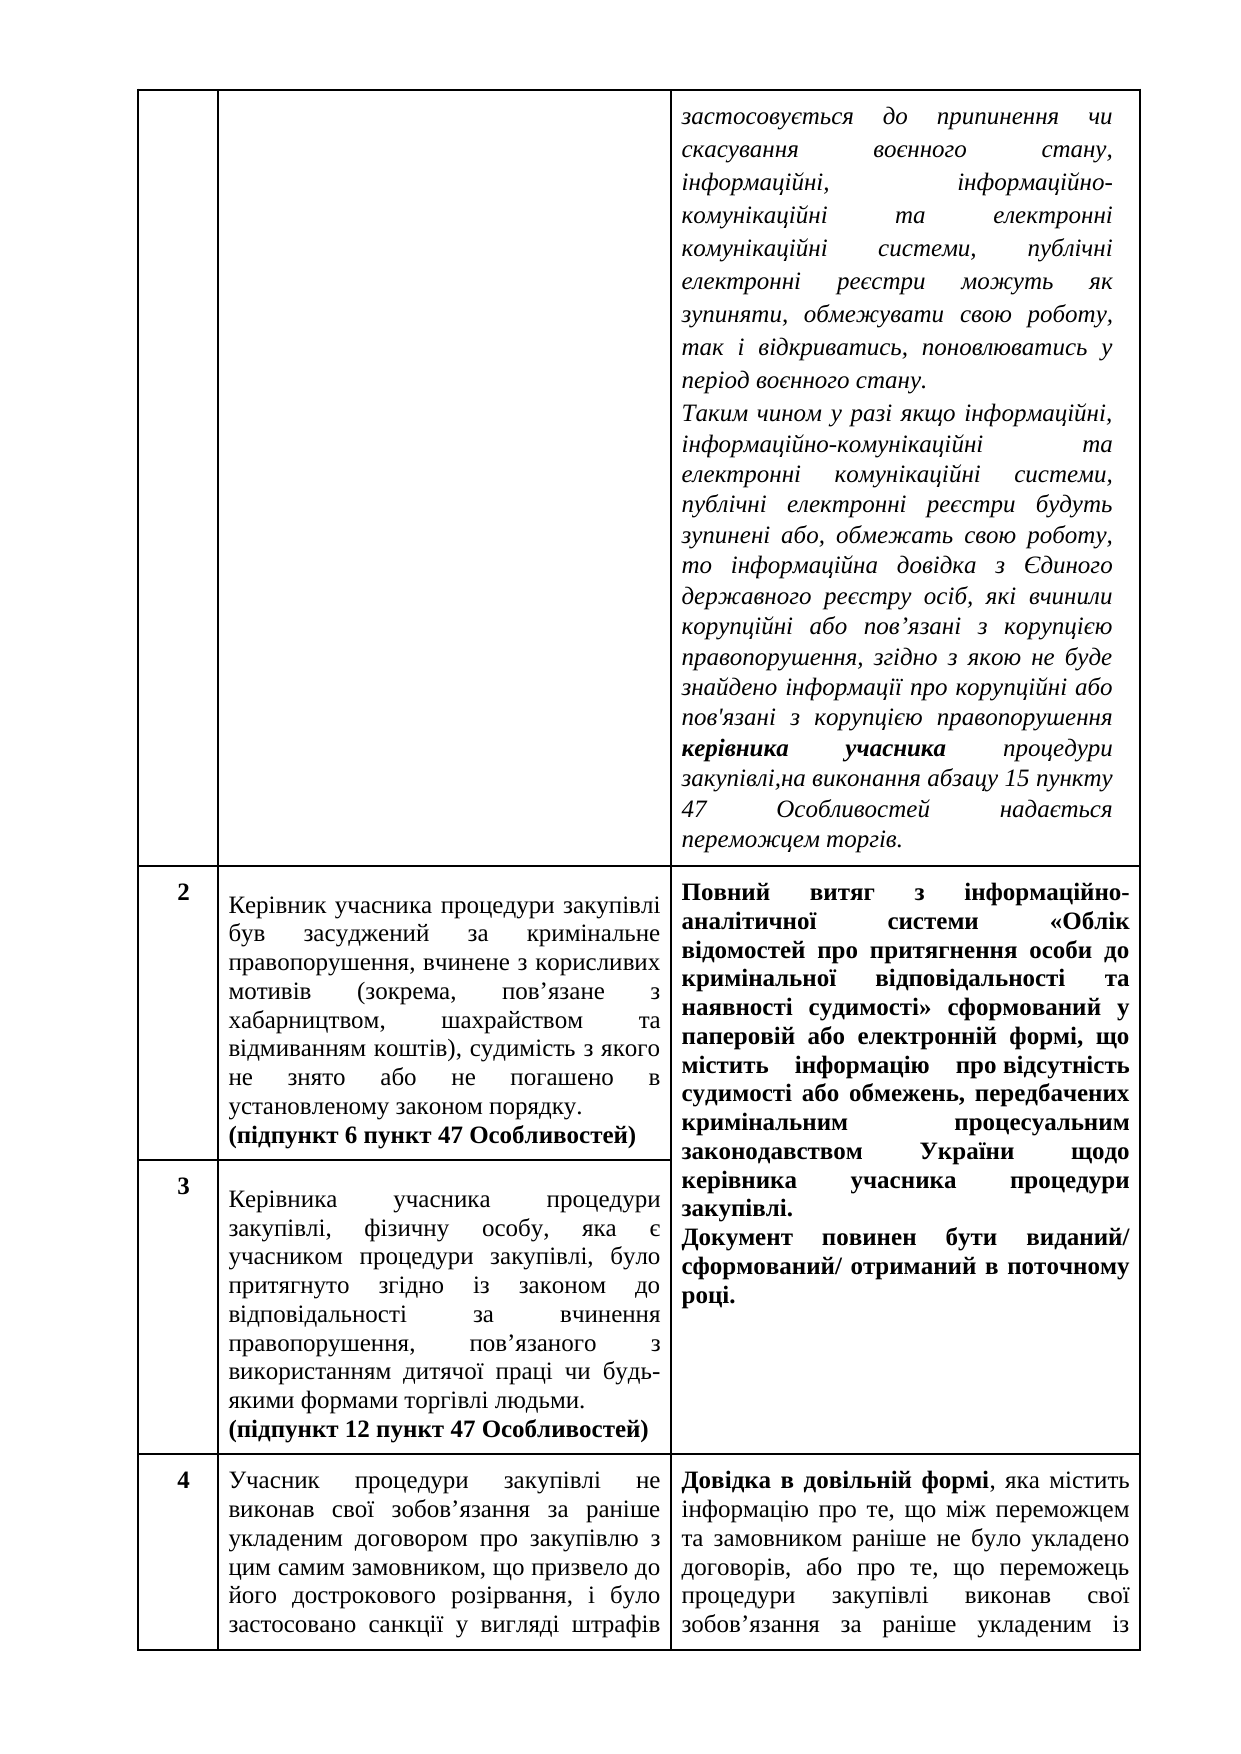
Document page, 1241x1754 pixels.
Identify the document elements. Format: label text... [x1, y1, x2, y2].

table_cell 4 [139, 1455, 217, 1648]
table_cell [672, 91, 1139, 865]
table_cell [219, 91, 670, 865]
table_cell Керівник учасника процедури закупівлі був засуджений за кримінальне правопорушення, вчинене з корисливих мотивів (зокрема, пов’язане з хабарництвом, шахрайством та відмиванням коштів), судимість з якого не знято або не погашено в установленому законом порядку. (підпункт 6 пункт 47 Особливостей) [219, 867, 670, 1159]
table_cell Керівника учасника процедури закупівлі, фізичну особу, яка є учасником процедури закупівлі, було притягнуто згідно із законом до відповідальності за вчинення правопорушення, пов’язаного з використанням дитячої праці чи будь-якими формами торгівлі людьми. (підпункт 12 пункт 47 Особливостей) [219, 1161, 670, 1453]
table_cell 3 [139, 1161, 217, 1453]
table_cell 2 [139, 867, 217, 1159]
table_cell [672, 1455, 1139, 1648]
table_cell Повний витяг з інформаційно-аналітичної системи «Облік відомостей про притягнення особи до кримінальної відповідальності та наявності судимості» сформований у паперовій або електронній формі, що містить інформацію про відсутність судимості або обмежень, передбачених кримінальним процесуальним законодавством України щодо керівника учасника процедури закупівлі. Документ повинен бути виданий/ сформований/ отриманий в поточному році. [672, 867, 1139, 1453]
table_cell 1 [139, 91, 217, 865]
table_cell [219, 1455, 670, 1648]
